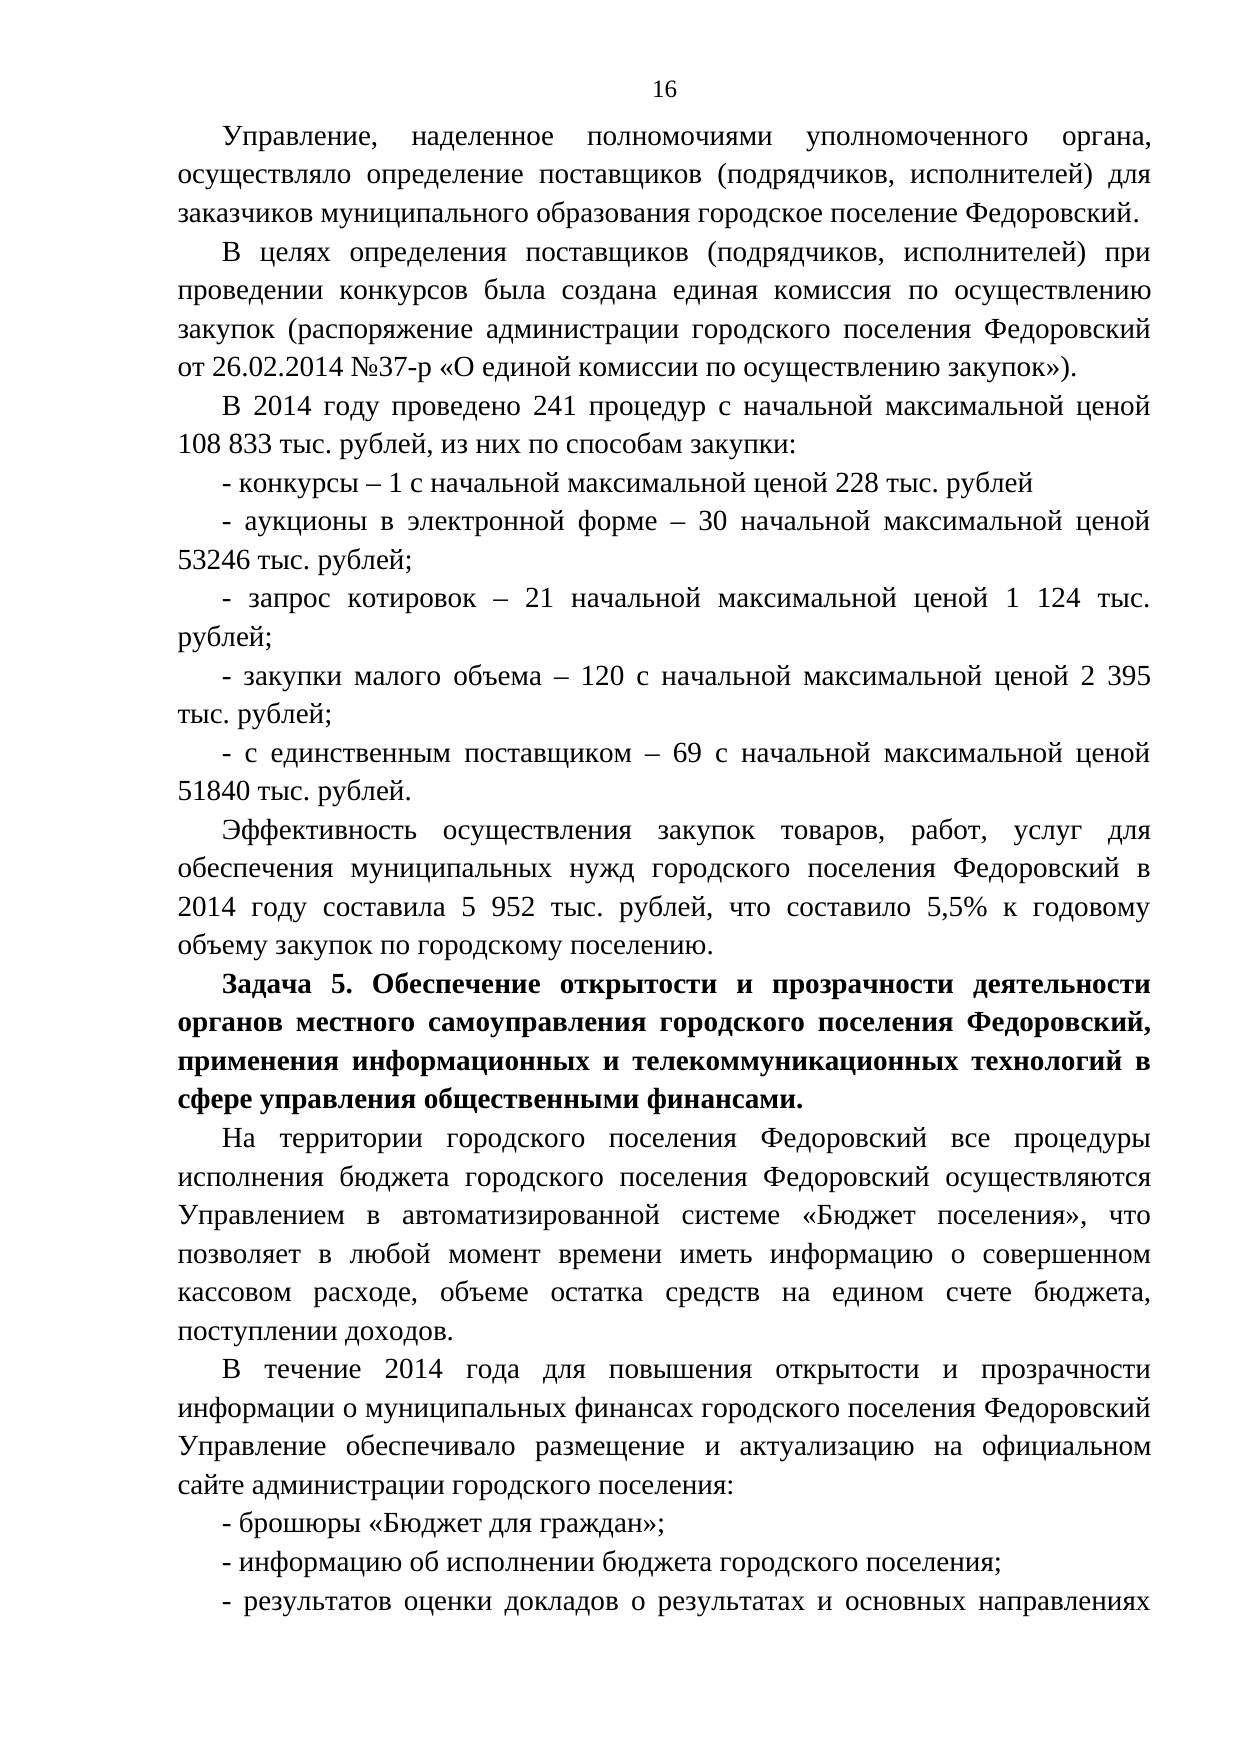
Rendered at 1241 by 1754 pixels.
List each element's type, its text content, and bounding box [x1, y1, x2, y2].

text - информацию об исполнении бюджета городского поселения; [177, 1544, 1152, 1578]
text В течение 2014 года для повышения открытости и прозрачности информации о муниципальных финансах городского поселения Федоровский Управление обеспечивало размещение и актуализацию на официальном сайте администрации городского поселения: [177, 1351, 1152, 1501]
text Задача 5. Обеспечение открытости и прозрачности деятельности органов местного самоуправления городского поселения Федоровский, применения информационных и телекоммуникационных технологий в сфере управления общественными финансами. [177, 966, 1152, 1115]
text - конкурсы – 1 с начальной максимальной ценой 228 тыс. рублей [177, 465, 1152, 498]
text - аукционы в электронной форме – 30 начальной максимальной ценой 53246 тыс. рублей; [177, 503, 1152, 576]
text На территории городского поселения Федоровский все процедуры исполнения бюджета городского поселения Федоровский осуществляются Управлением в автоматизированной системе «Бюджет поселения», что позволяет в любой момент времени иметь информацию о совершенном кассовом расходе, объеме остатка средств на едином счете бюджета, поступлении доходов. [177, 1120, 1152, 1346]
text - запрос котировок – 21 начальной максимальной ценой 1 124 тыс. рублей; [177, 581, 1152, 653]
text Управление, наделенное полномочиями уполномоченного органа, осуществляло определение поставщиков (подрядчиков, исполнителей) для заказчиков муниципального образования городское поселение Федоровский. [177, 118, 1152, 229]
text - с единственным поставщиком – 69 с начальной максимальной ценой 51840 тыс. рублей. [177, 735, 1152, 807]
text - закупки малого объема – 120 с начальной максимальной ценой 2 395 тыс. рублей; [177, 658, 1152, 730]
text Эффективность осуществления закупок товаров, работ, услуг для обеспечения муниципальных нужд городского поселения Федоровский в 2014 году составила 5 952 тыс. рублей, что составило 5,5% к годовому объему закупок по городскому поселению. [177, 812, 1152, 961]
text В целях определения поставщиков (подрядчиков, исполнителей) при проведении конкурсов была создана единая комиссия по осуществлению закупок (распоряжение администрации городского поселения Федоровский от 26.02.2014 №37-р «О единой комиссии по осуществлению закупок»). [177, 234, 1152, 383]
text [177, 1583, 1152, 1616]
text В 2014 году проведено 241 процедур с начальной максимальной ценой 108 833 тыс. рублей, из них по способам закупки: [177, 388, 1152, 460]
text - брошюры «Бюджет для граждан»; [177, 1506, 1152, 1539]
